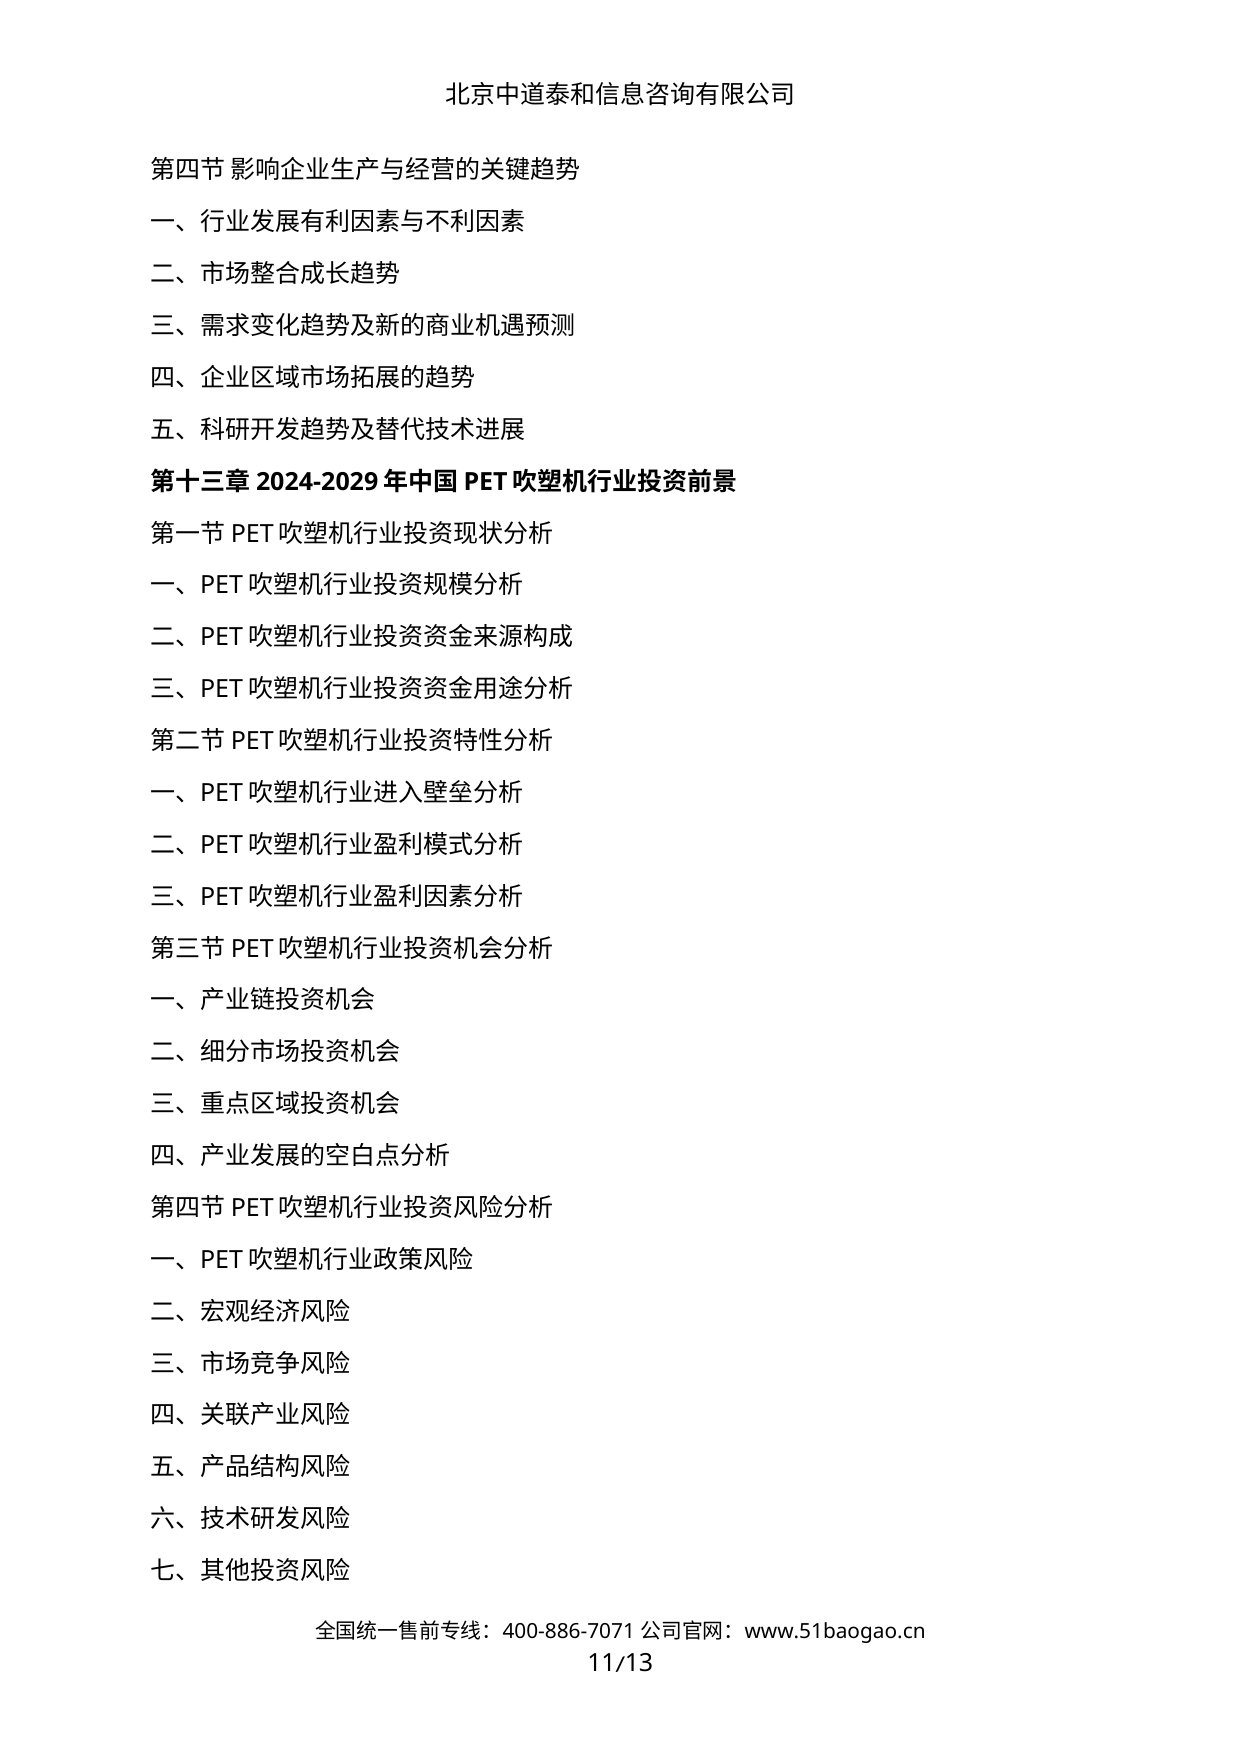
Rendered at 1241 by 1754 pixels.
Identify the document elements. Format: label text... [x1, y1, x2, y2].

text 五、产品结构风险 [150, 1447, 1090, 1483]
text 三、PET吹塑机行业盈利因素分析 [150, 876, 1090, 912]
text 二、PET吹塑机行业投资资金来源构成 [150, 617, 1090, 653]
text 第二节 PET吹塑机行业投资特性分析 [150, 721, 1090, 757]
text 三、市场竞争风险 [150, 1343, 1090, 1379]
text 第十三章 2024-2029年中国PET吹塑机行业投资前景 [150, 461, 1090, 497]
text 二、PET吹塑机行业盈利模式分析 [150, 824, 1090, 861]
text 七、其他投资风险 [150, 1551, 1090, 1587]
text 五、科研开发趋势及替代技术进展 [150, 409, 1090, 446]
text 二、宏观经济风险 [150, 1291, 1090, 1327]
text 二、市场整合成长趋势 [150, 254, 1090, 290]
text 第三节 PET吹塑机行业投资机会分析 [150, 928, 1090, 964]
text 四、关联产业风险 [150, 1395, 1090, 1431]
text 一、PET吹塑机行业政策风险 [150, 1239, 1090, 1276]
text 第四节 影响企业生产与经营的关键趋势 [150, 150, 1090, 186]
text 四、企业区域市场拓展的趋势 [150, 357, 1090, 394]
text 三、重点区域投资机会 [150, 1084, 1090, 1120]
text 一、产业链投资机会 [150, 980, 1090, 1016]
text 六、技术研发风险 [150, 1499, 1090, 1535]
text 一、PET吹塑机行业进入壁垒分析 [150, 772, 1090, 809]
text 第一节 PET吹塑机行业投资现状分析 [150, 513, 1090, 549]
text 三、需求变化趋势及新的商业机遇预测 [150, 306, 1090, 342]
text 一、行业发展有利因素与不利因素 [150, 202, 1090, 238]
text 一、PET吹塑机行业投资规模分析 [150, 565, 1090, 601]
text 四、产业发展的空白点分析 [150, 1136, 1090, 1172]
text 第四节 PET吹塑机行业投资风险分析 [150, 1187, 1090, 1224]
text 三、PET吹塑机行业投资资金用途分析 [150, 669, 1090, 705]
text 二、细分市场投资机会 [150, 1032, 1090, 1068]
